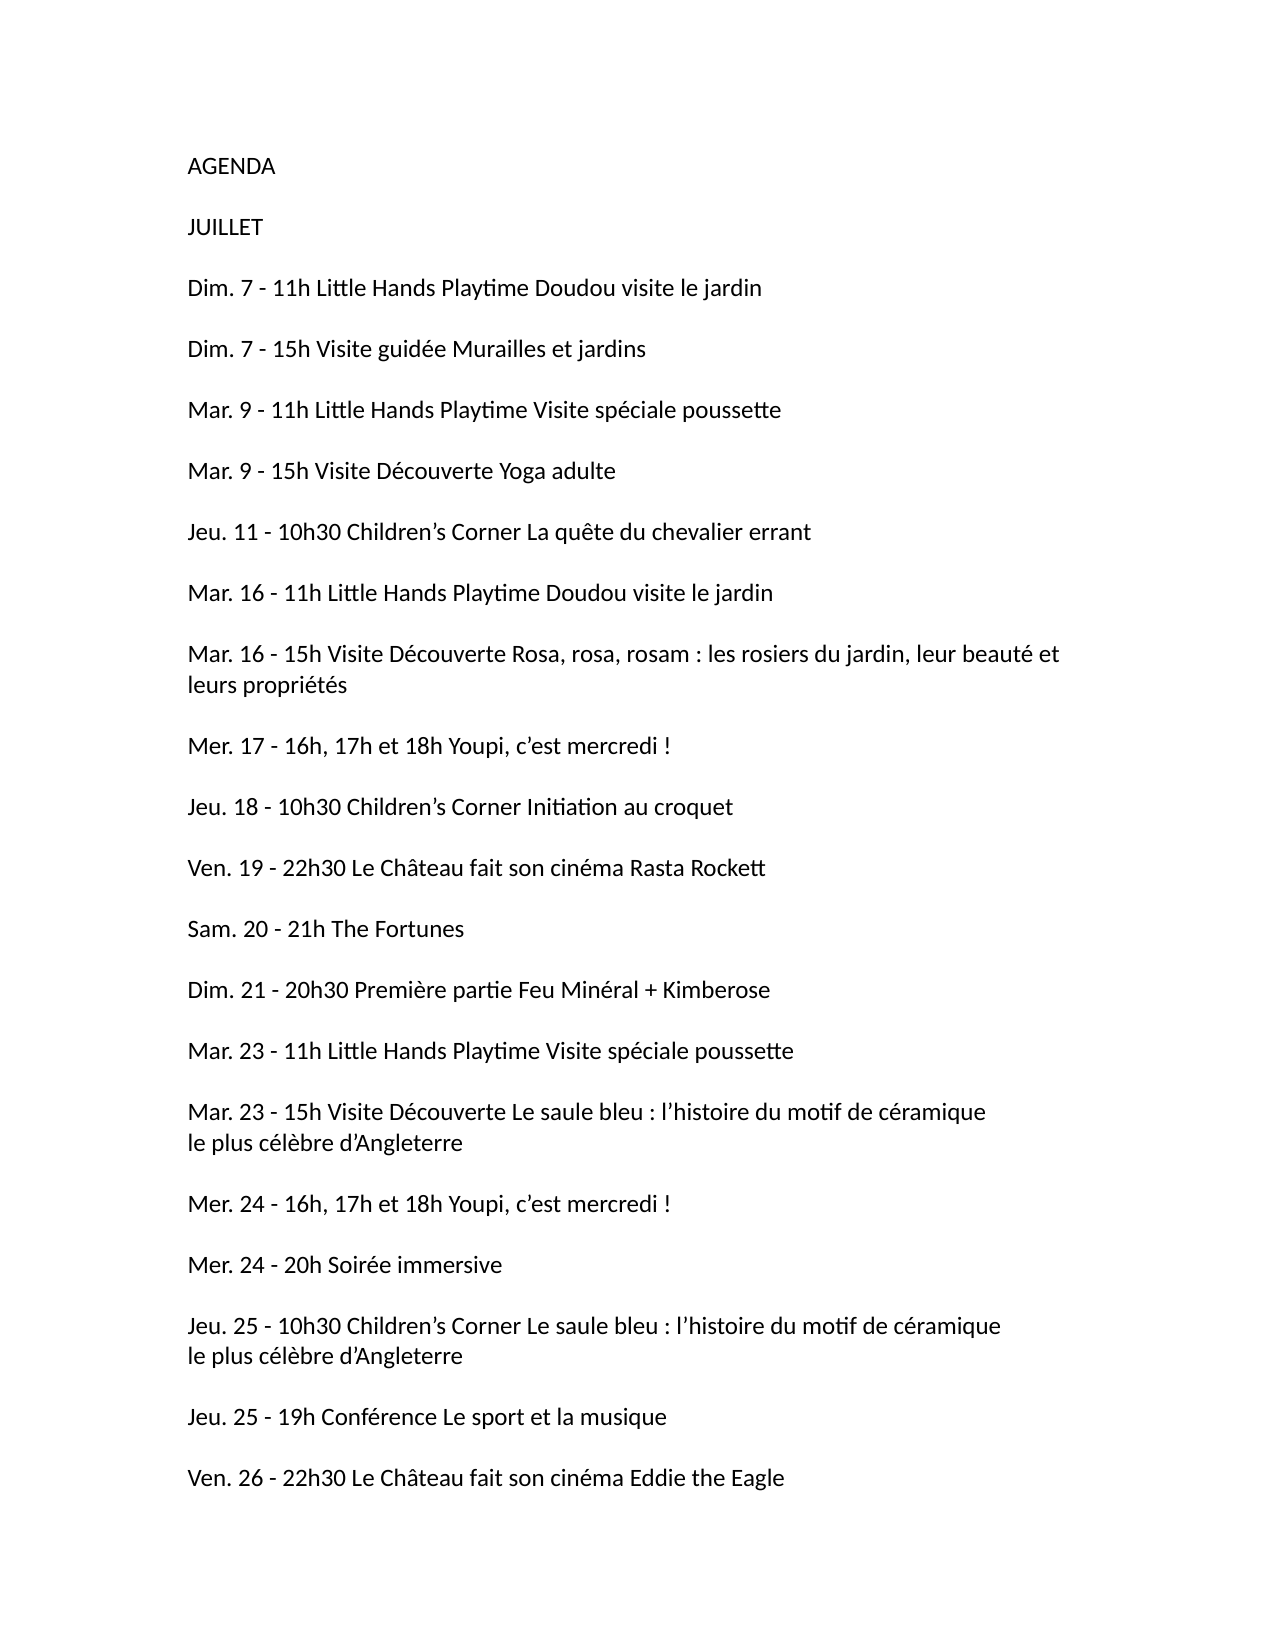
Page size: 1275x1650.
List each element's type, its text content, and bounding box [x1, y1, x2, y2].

text Jeu. 11 - 10h30 Children’s Corner La quête du chevalier errant [187, 516, 1087, 547]
text Dim. 7 - 15h Visite guidée Murailles et jardins [187, 333, 1087, 364]
text Mar. 23 - 11h Little Hands Playtime Visite spéciale poussette [187, 1035, 1087, 1066]
text Ven. 26 - 22h30 Le Château fait son cinéma Eddie the Eagle [187, 1462, 1087, 1493]
text Mar. 9 - 11h Little Hands Playtime Visite spéciale poussette [187, 394, 1087, 425]
text Jeu. 25 - 19h Conférence Le sport et la musique [187, 1401, 1087, 1432]
text Mer. 24 - 20h Soirée immersive [187, 1249, 1087, 1279]
text Mar. 16 - 11h Little Hands Playtime Doudou visite le jardin [187, 577, 1087, 608]
text Mer. 17 - 16h, 17h et 18h Youpi, c’est mercredi ! [187, 730, 1087, 760]
text Dim. 21 - 20h30 Première partie Feu Minéral + Kimberose [187, 974, 1087, 1004]
text le plus célèbre d’Angleterre [187, 1127, 1087, 1157]
text Mar. 16 - 15h Visite Découverte Rosa, rosa, rosam : les rosiers du jardin, leur beauté et leurs propriétés [187, 638, 1087, 699]
text Mar. 23 - 15h Visite Découverte Le saule bleu : l’histoire du motif de céramique [187, 1096, 1087, 1127]
text Ven. 19 - 22h30 Le Château fait son cinéma Rasta Rockett [187, 852, 1087, 882]
text Sam. 20 - 21h The Fortunes [187, 913, 1087, 943]
text Mer. 24 - 16h, 17h et 18h Youpi, c’est mercredi ! [187, 1188, 1087, 1218]
text Mar. 9 - 15h Visite Découverte Yoga adulte [187, 455, 1087, 486]
text Jeu. 25 - 10h30 Children’s Corner Le saule bleu : l’histoire du motif de céramique [187, 1310, 1087, 1340]
text AGENDA [187, 150, 1087, 181]
text le plus célèbre d’Angleterre [187, 1340, 1087, 1371]
text JUILLET [187, 211, 1087, 242]
text Jeu. 18 - 10h30 Children’s Corner Initiation au croquet [187, 791, 1087, 821]
text Dim. 7 - 11h Little Hands Playtime Doudou visite le jardin [187, 272, 1087, 303]
